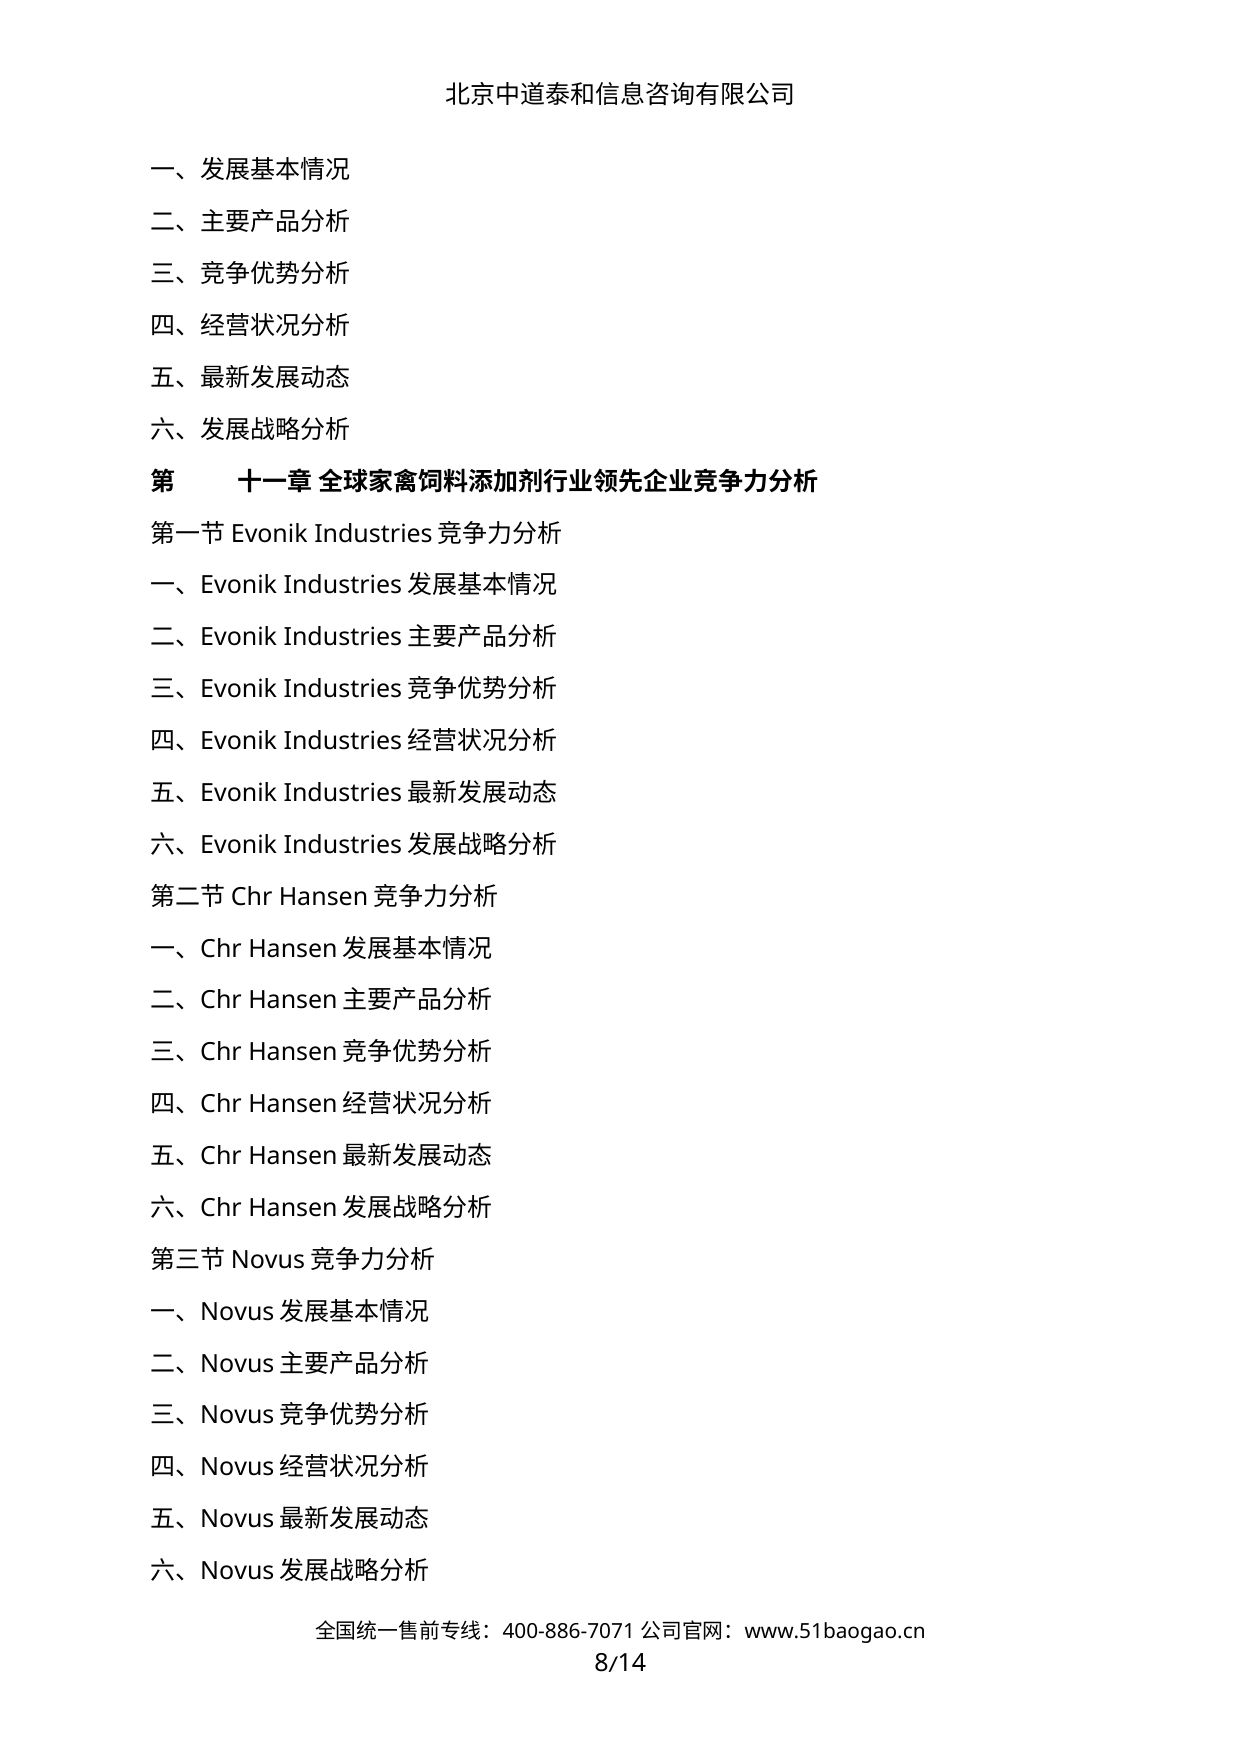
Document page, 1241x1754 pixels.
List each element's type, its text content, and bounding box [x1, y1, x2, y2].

text 三、竞争优势分析 [150, 254, 1090, 290]
text 四、Evonik Industries经营状况分析 [150, 721, 1090, 757]
text 五、Evonik Industries最新发展动态 [150, 772, 1090, 809]
text 四、经营状况分析 [150, 306, 1090, 342]
text 二、Evonik Industries主要产品分析 [150, 617, 1090, 653]
text 三、Chr Hansen竞争优势分析 [150, 1032, 1090, 1068]
text 三、Evonik Industries竞争优势分析 [150, 669, 1090, 705]
text 二、Novus主要产品分析 [150, 1343, 1090, 1379]
text 第二节 Chr Hansen竞争力分析 [150, 876, 1090, 912]
text 六、发展战略分析 [150, 409, 1090, 446]
text 六、Novus发展战略分析 [150, 1551, 1090, 1587]
text 六、Chr Hansen发展战略分析 [150, 1187, 1090, 1224]
text 六、Evonik Industries发展战略分析 [150, 824, 1090, 861]
text 五、最新发展动态 [150, 357, 1090, 394]
text 一、Novus发展基本情况 [150, 1291, 1090, 1327]
text 第三节 Novus竞争力分析 [150, 1239, 1090, 1276]
text 五、Chr Hansen最新发展动态 [150, 1136, 1090, 1172]
text 三、Novus竞争优势分析 [150, 1395, 1090, 1431]
text 四、Chr Hansen经营状况分析 [150, 1084, 1090, 1120]
text 二、主要产品分析 [150, 202, 1090, 238]
text 五、Novus最新发展动态 [150, 1499, 1090, 1535]
text 第一节 Evonik Industries竞争力分析 [150, 513, 1090, 549]
text 一、发展基本情况 [150, 150, 1090, 186]
text 第 十一章 全球家禽饲料添加剂行业领先企业竞争力分析 [150, 461, 1090, 497]
text 一、Evonik Industries发展基本情况 [150, 565, 1090, 601]
text 四、Novus经营状况分析 [150, 1447, 1090, 1483]
text 二、Chr Hansen主要产品分析 [150, 980, 1090, 1016]
text 一、Chr Hansen发展基本情况 [150, 928, 1090, 964]
